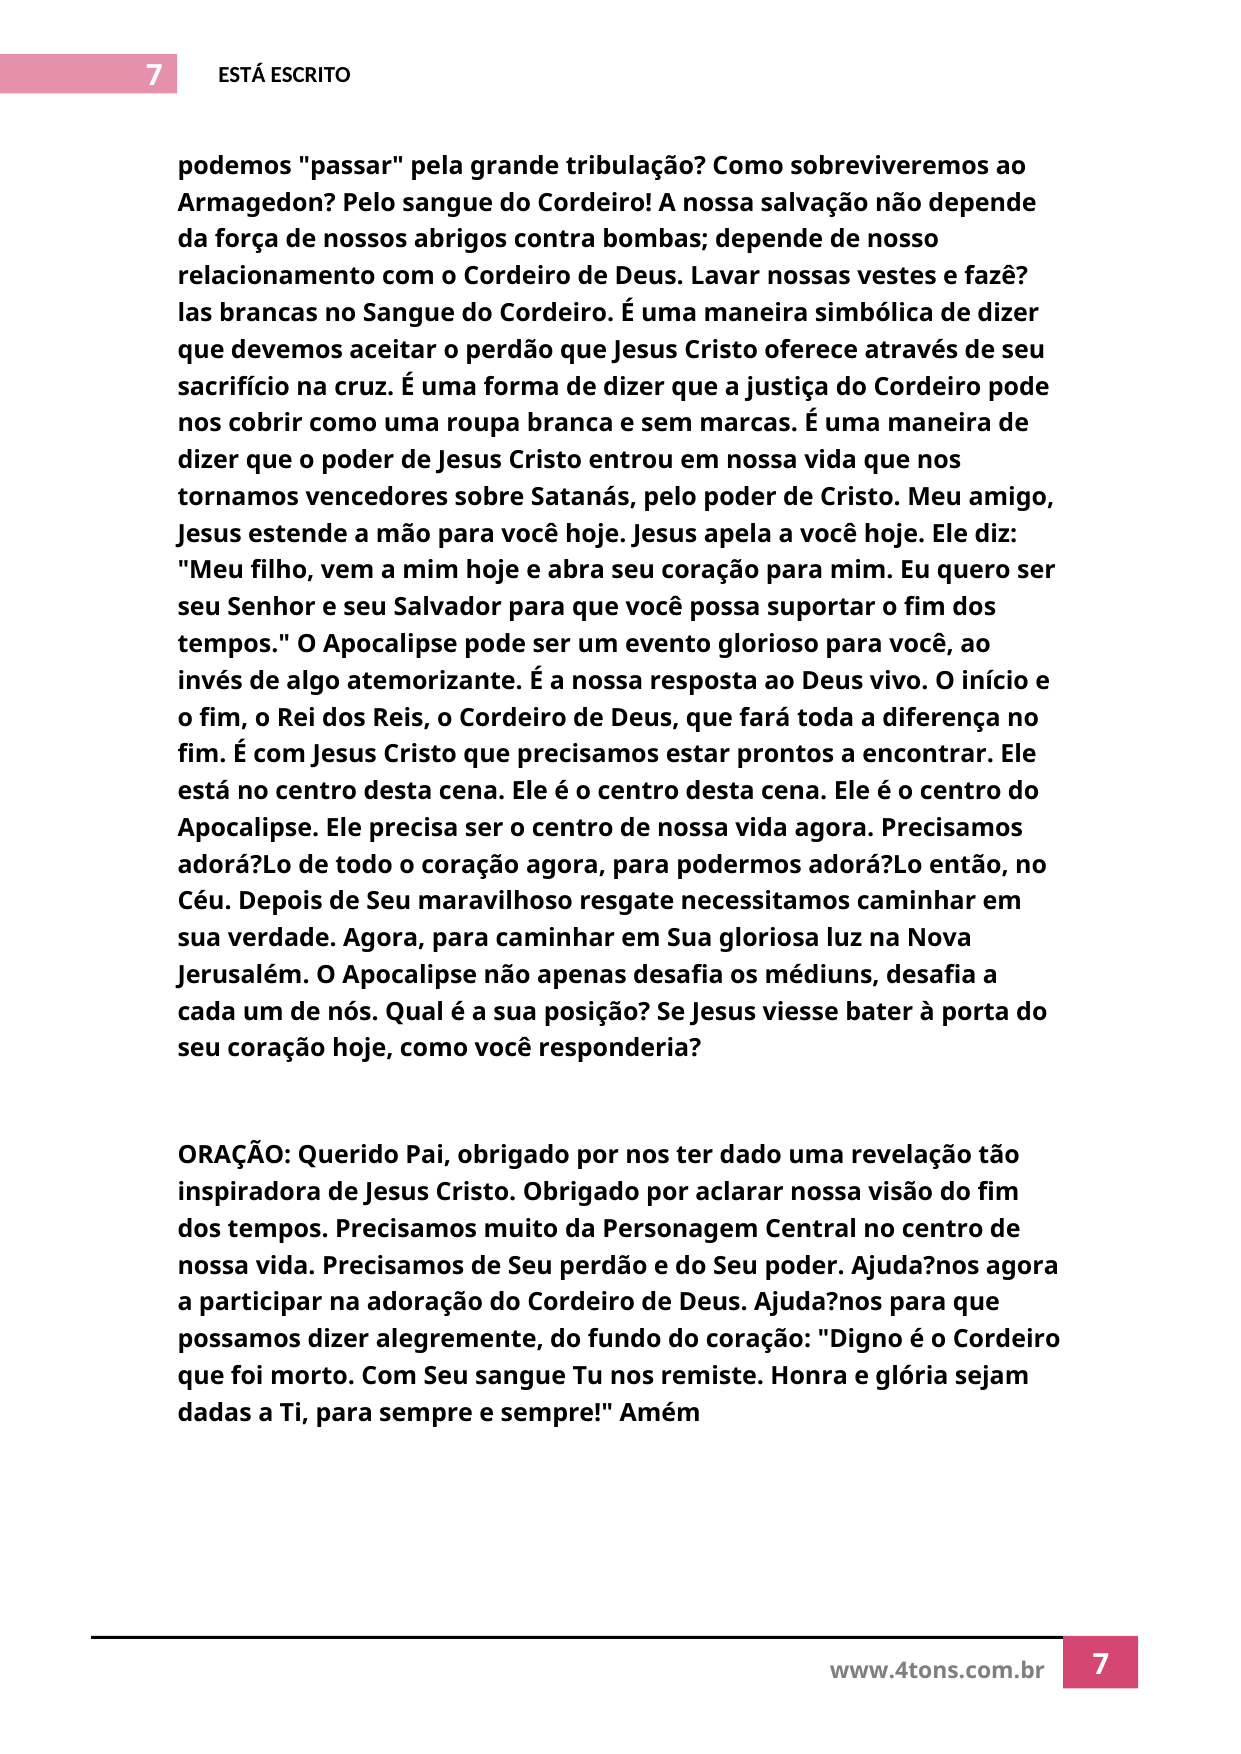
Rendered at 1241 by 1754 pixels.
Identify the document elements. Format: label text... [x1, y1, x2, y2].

text ORAÇÃO: Querido Pai, obrigado por nos ter dado uma revelação tão inspiradora de Jesus Cristo. Obrigado por aclarar nossa visão do fim dos tempos. Precisamos muito da Personagem Central no centro de nossa vida. Precisamos de Seu perdão e do Seu poder. Ajuda?nos agora a participar na adoração do Cordeiro de Deus. Ajuda?nos para que possamos dizer alegremente, do fundo do coração: "Digno é o Cordeiro que foi morto. Com Seu sangue Tu nos remiste. Honra e glória sejam dadas a Ti, para sempre e sempre!" Amém [177, 1137, 1063, 1428]
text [177, 148, 1063, 1064]
